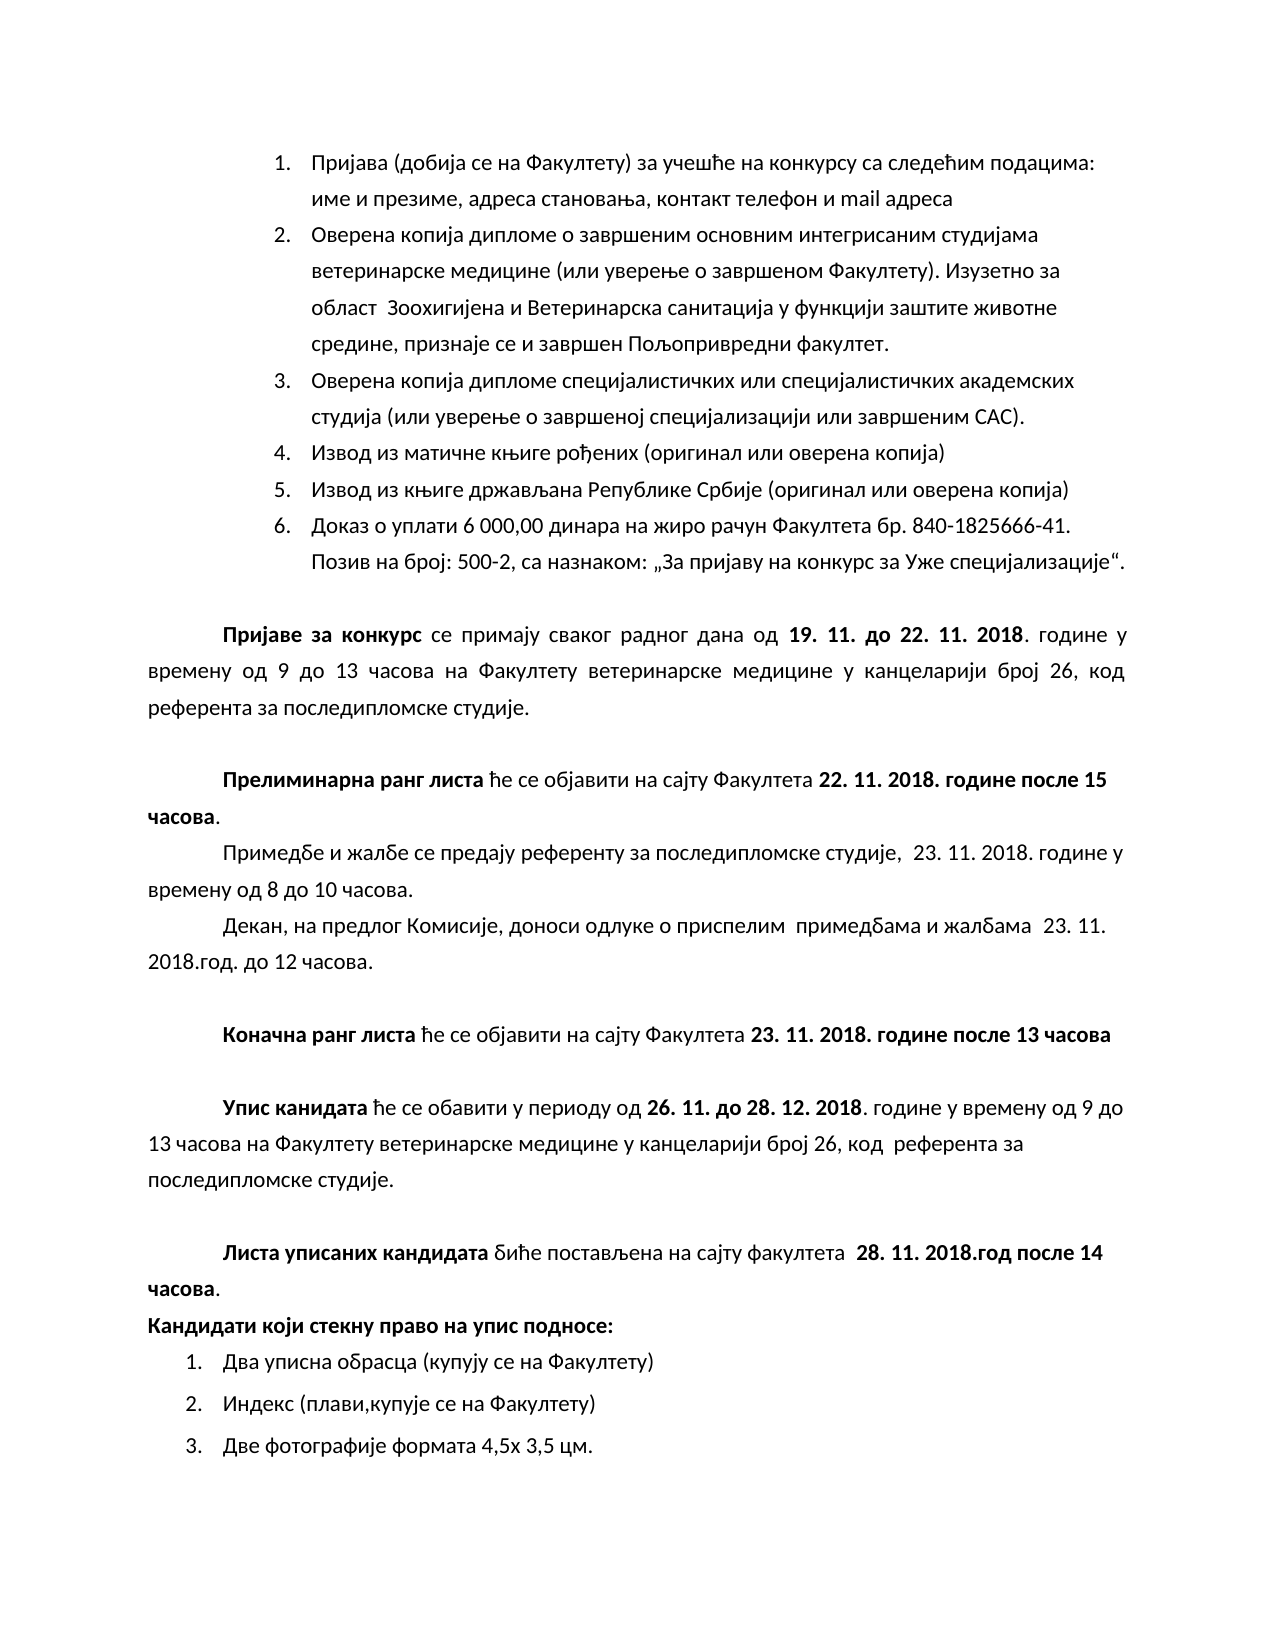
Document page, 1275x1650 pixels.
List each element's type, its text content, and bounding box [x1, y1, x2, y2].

list Индекс (плави,купује се на Факултету) [185, 1389, 1127, 1417]
text Коначна ранг листа ће се објавити на сајту Факултета 23. 11. 2018. године после 13 часова [148, 1020, 1127, 1048]
list Извод из матичне књиге рођених (оригинал или оверена копија) [274, 438, 1127, 466]
text Кандидати који стекну право на упис подносе: [148, 1311, 1127, 1339]
text Декан, на предлог Комисије, доноси одлуке о приспелим примедбама и жалбама 23. 11. 2018.год. до 12 часова. [148, 911, 1127, 975]
text Листа уписаних кандидата биће постављена на сајту факултета 28. 11. 2018.год после 14 часова. [148, 1238, 1127, 1303]
list Два уписна обрасца (купују се на Факултету) [185, 1347, 1127, 1375]
list Оверена копија дипломе о завршеним основним интегрисаним студијама ветеринарске медицине (или уверење о завршеном Факултету). Изузетно за област Зоохигијена и Ветеринарска санитација у функцији заштите животне средине, признаје се и завршен Пољопривредни факултет. [274, 220, 1127, 357]
text Пријаве за конкурс се примају сваког радног дана од 19. 11. до 22. 11. 2018. године у времену од 9 до 13 часова на Факултету ветеринарске медицине у канцеларији број 26, код референта за последипломске студије. [148, 620, 1127, 721]
list Извод из књиге држављана Републике Србије (оригинал или оверена копија) [274, 475, 1127, 503]
text Примедбе и жалбе се предају референту за последипломске студије, 23. 11. 2018. године у времену од 8 до 10 часова. [148, 838, 1127, 903]
list Пријава (добија се на Факултету) за учешће на конкурсу са следећим подацима: име и презиме, адреса становања, контакт телефон и mail адреса [274, 148, 1127, 212]
list Оверена копија дипломе специјалистичких или специјалистичких академских студија (или уверење о завршеној специјализацији или завршеним САС). [274, 366, 1127, 430]
text Прелиминарна ранг листа ће се објавити на сајту Факултета 22. 11. 2018. године после 15 часова. [148, 766, 1127, 830]
list Доказ о уплати 6 000,00 динара на жиро рачун Факултета бр. 840-1825666-41. Позив на број: 500-2, са назнаком: „За пријаву на конкурс за Уже специјализације“. [274, 511, 1127, 576]
list Две фотографије формата 4,5x 3,5 цм. [185, 1431, 1127, 1459]
text Упис канидата ће се обавити у периоду од 26. 11. до 28. 12. 2018. године у времену од 9 до 13 часова на Факултету ветеринарске медицине у канцеларији број 26, код референта за последипломске студије. [148, 1093, 1127, 1193]
